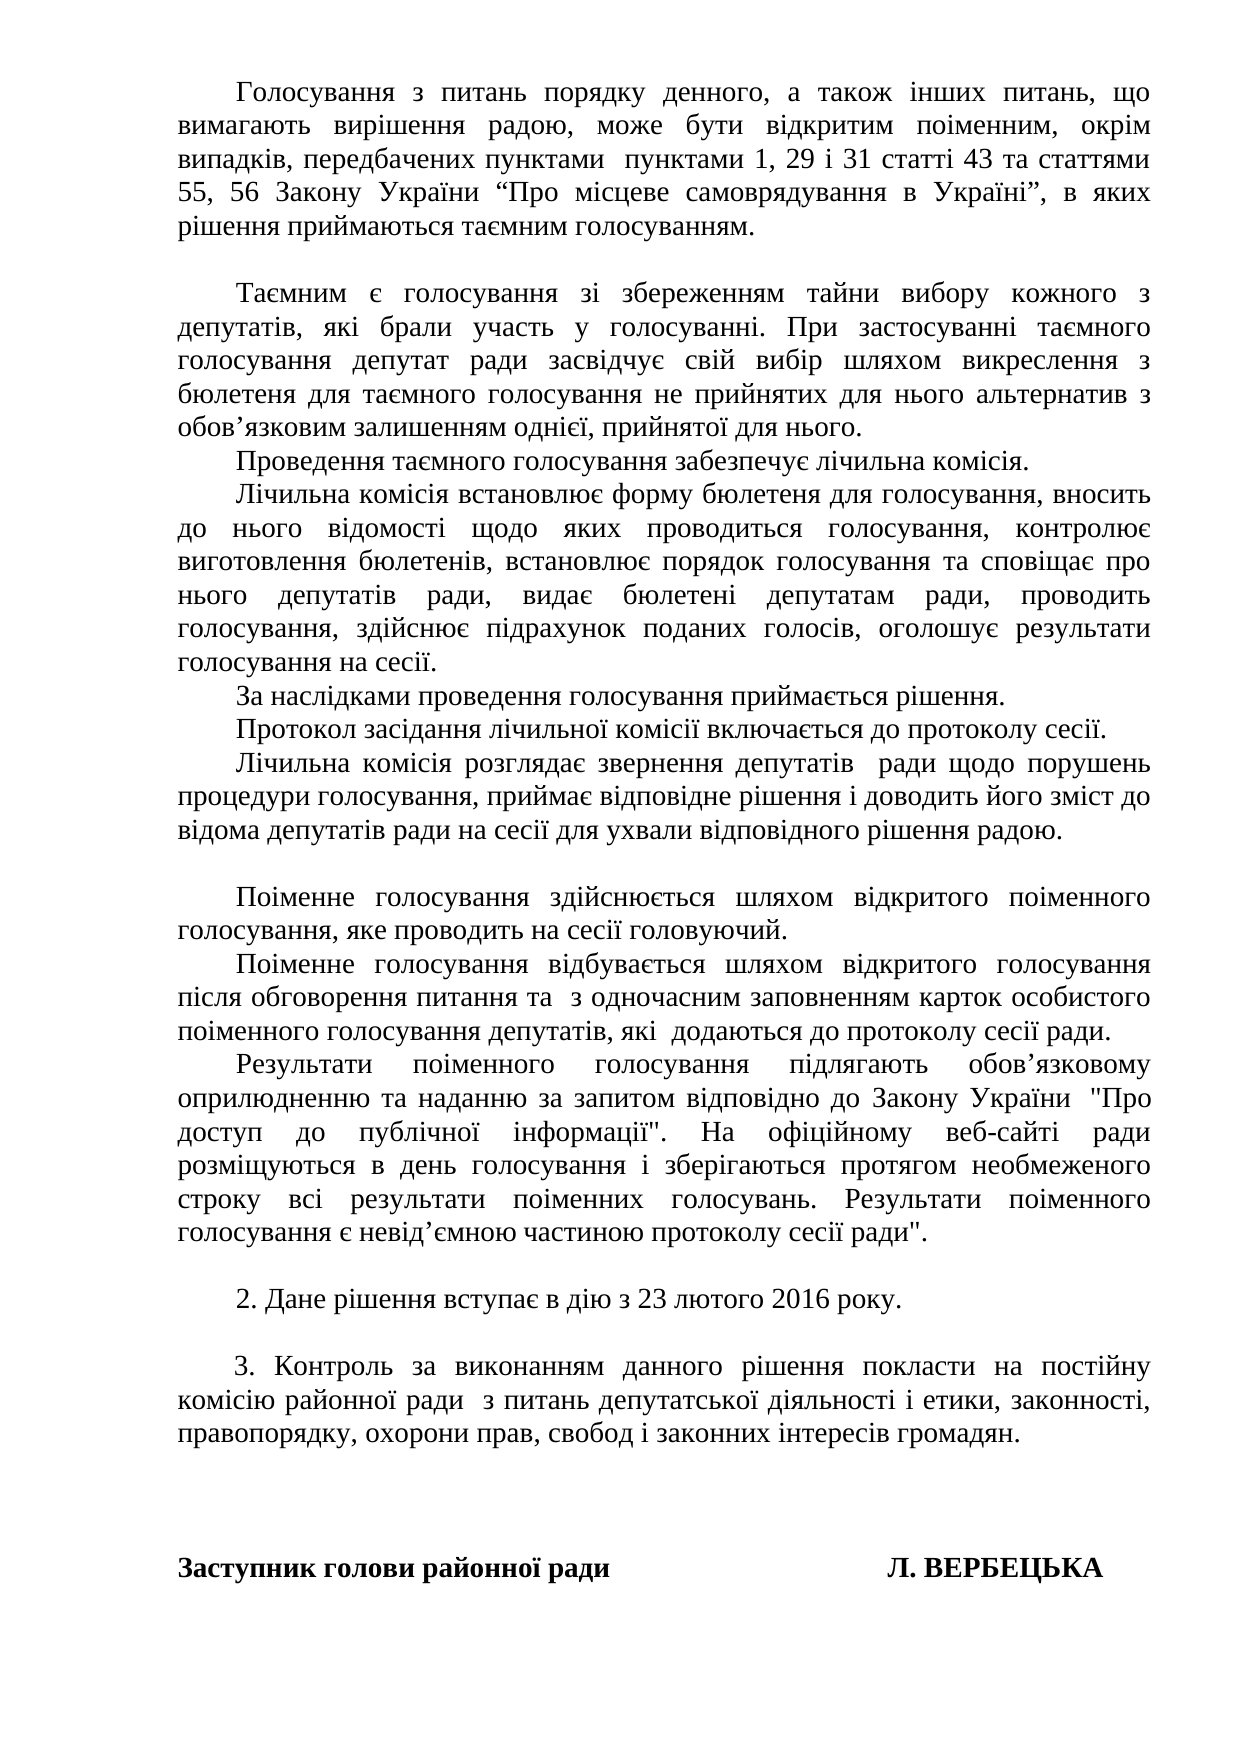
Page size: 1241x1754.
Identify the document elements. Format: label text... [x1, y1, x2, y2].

text Лічильна комісія розглядає звернення депутатів ради щодо порушень процедури голосування, приймає відповідне рішення і доводить його зміст до відома депутатів ради на сесії для ухвали відповідного рішення радою. [177, 745, 1152, 845]
text Заступник голови районної ради Л. ВЕРБЕЦЬКА [177, 1550, 1152, 1583]
text Проведення таємного голосування забезпечує лічильна комісія. [177, 443, 1152, 476]
text Протокол засідання лічильної комісії включається до протоколу сесії. [177, 711, 1152, 745]
text 3. Контроль за виконанням данного рішення покласти на постійну комісію районної ради з питань депутатської діяльності і етики, законності, правопорядку, охорони прав, свобод і законних інтересів громадян. [177, 1348, 1152, 1449]
text Поіменне голосування відбувається шляхом відкритого голосування після обговорення питання та з одночасним заповненням карток особистого поіменного голосування депутатів, які додаються до протоколу сесії ради. [177, 946, 1152, 1047]
text Поіменне голосування здійснюється шляхом відкритого поіменного голосування, яке проводить на сесії головуючий. [177, 879, 1152, 946]
text Таємним є голосування зі збереженням тайни вибору кожного з депутатів, які брали участь у голосуванні. При застосуванні таємного голосування депутат ради засвідчує свій вибір шляхом викреслення з бюлетеня для таємного голосування не прийнятих для нього альтернатив з обов’язковим залишенням однієї, прийнятої для нього. [177, 275, 1152, 443]
text За наслідками проведення голосування приймається рішення. [177, 678, 1152, 711]
text Результати поіменного голосування підлягають обов’язковому оприлюдненню та наданню за запитом відповідно до Закону України "Про доступ до публічної інформації". На офіційному веб-сайті ради розміщуються в день голосування і зберігаються протягом необмеженого строку всі результати поіменних голосувань. Результати поіменного голосування є невід’ємною частиною протоколу сесії ради". [177, 1047, 1152, 1248]
text 2. Дане рішення вступає в дію з 23 лютого 2016 року. [177, 1281, 1152, 1315]
text Лічильна комісія встановлює форму бюлетеня для голосування, вносить до нього відомості щодо яких проводиться голосування, контролює виготовлення бюлетенів, встановлює порядок голосування та сповіщає про нього депутатів ради, видає бюлетені депутатам ради, проводить голосування, здійснює підрахунок поданих голосів, оголошує результати голосування на сесії. [177, 476, 1152, 678]
text Голосування з питань порядку денного, а також інших питань, що вимагають вирішення радою, може бути відкритим поіменним, окрім випадків, передбачених пунктами пунктами 1, 29 і 31 статті 43 та статтями 55, 56 Закону України “Про місцеве самоврядування в Україні”, в яких рішення приймаються таємним голосуванням. [177, 74, 1152, 242]
